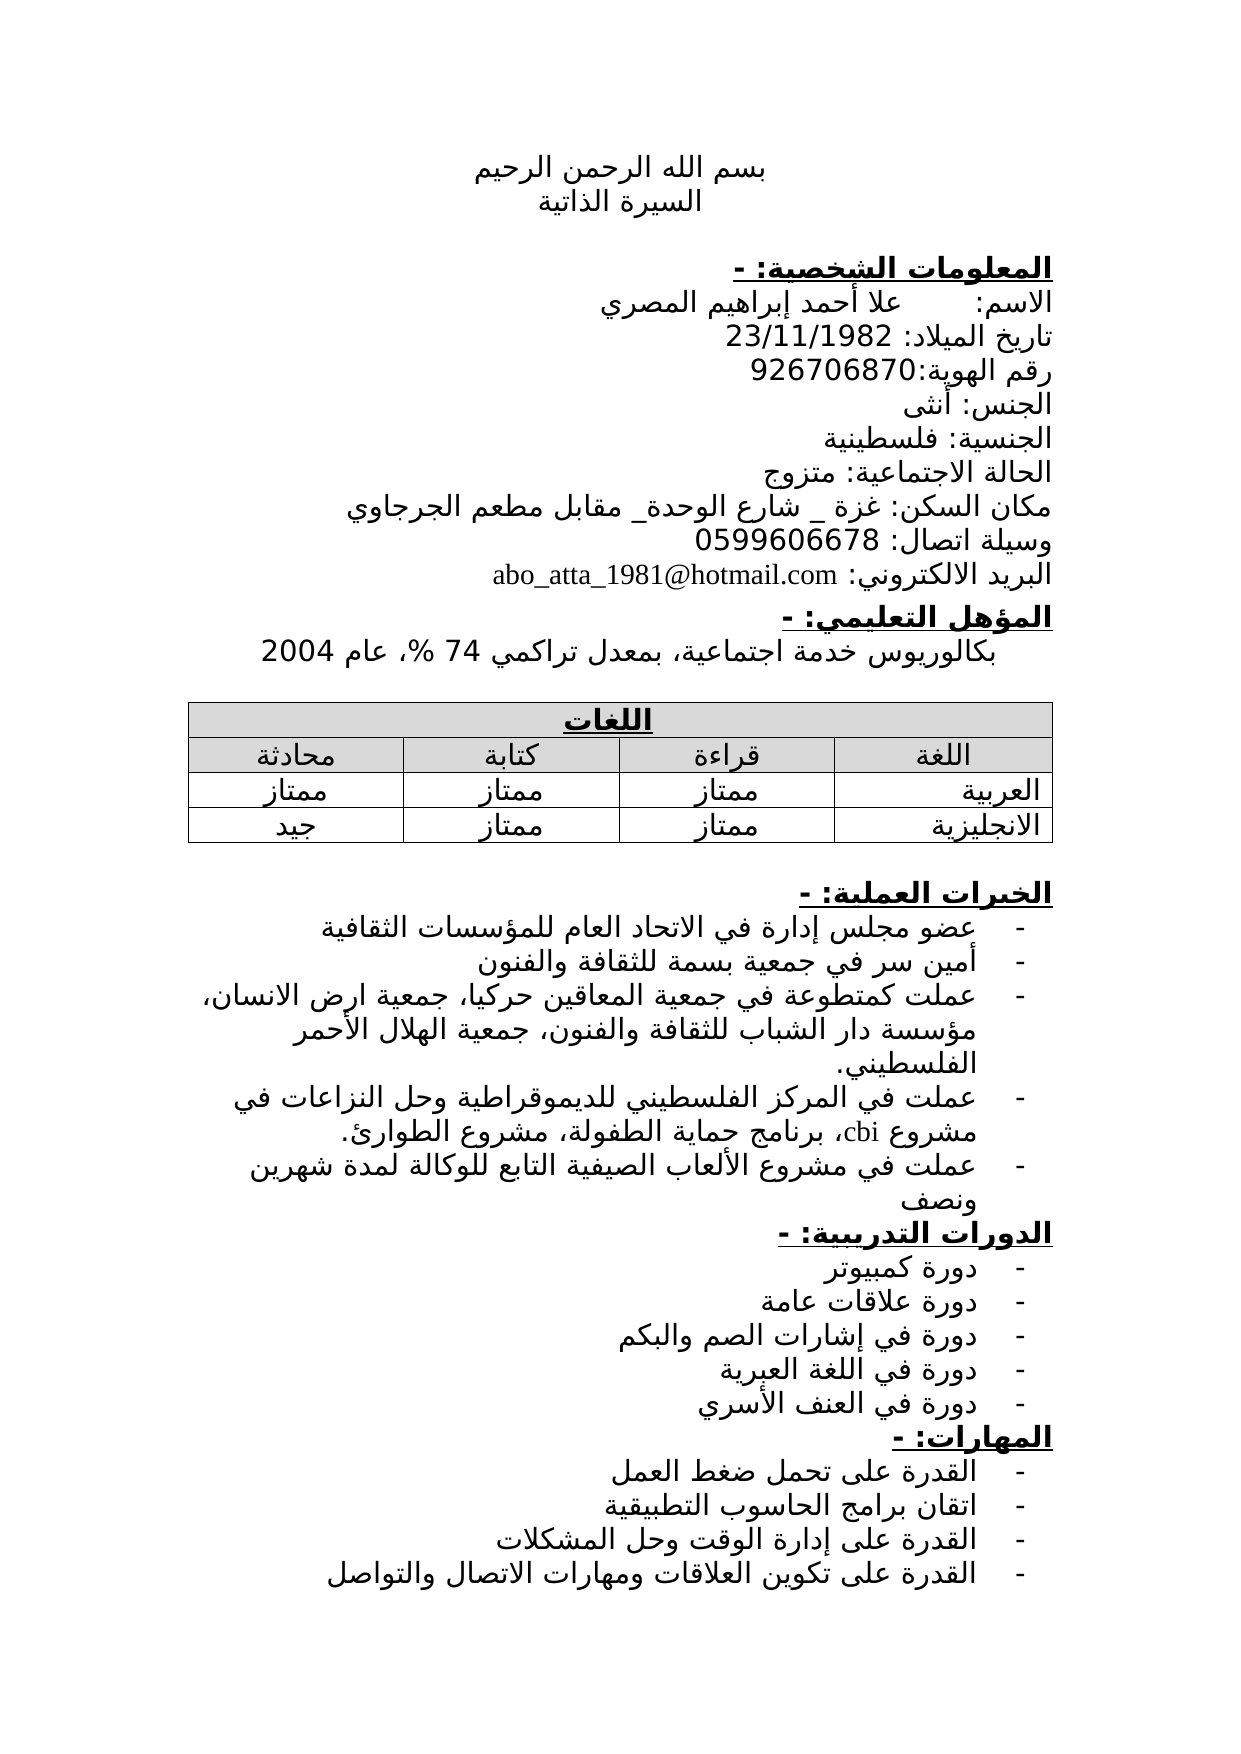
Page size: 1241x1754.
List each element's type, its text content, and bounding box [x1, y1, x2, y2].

table_cell قراءة [620, 738, 834, 772]
list القدرة على تحمل ضغط العمل [187, 1454, 1015, 1488]
table_cell ممتاز [620, 808, 834, 842]
text بسم الله الرحمن الرحيم [187, 150, 1053, 184]
list دورة في العنف الأسري [187, 1386, 1015, 1420]
list اتقان برامج الحاسوب التطبيقية [187, 1488, 1015, 1522]
list دورة كمبيوتر [187, 1251, 1015, 1284]
table_cell ممتاز [404, 808, 619, 842]
text تاريخ الميلاد: 23/11/1982 [187, 319, 1053, 353]
table_cell ممتاز [404, 773, 619, 807]
table_cell ممتاز [189, 773, 403, 807]
table_header اللغات [189, 703, 1052, 737]
list عضو مجلس إدارة في الاتحاد العام للمؤسسات الثقافية [187, 911, 1015, 945]
text المعلومات الشخصية: - [187, 251, 1053, 285]
table_cell العربية [835, 773, 1052, 807]
list عملت في المركز الفلسطيني للديموقراطية وحل النزاعات في مشروع cbi، برنامج حماية الطفولة، مشروع الطوارئ. [187, 1081, 1015, 1149]
text وسيلة اتصال: 0599606678 [187, 523, 1053, 557]
list عملت في مشروع الألعاب الصيفية التابع للوكالة لمدة شهرين ونصف [187, 1149, 1015, 1217]
text بكالوريوس خدمة اجتماعية، بمعدل تراكمي 74 %، عام 2004 [187, 635, 1053, 669]
table_cell محادثة [189, 738, 403, 772]
text المؤهل التعليمي: - [187, 601, 1053, 635]
text الاسم: علا أحمد إبراهيم المصري [187, 285, 1053, 319]
text السيرة الذاتية [187, 184, 1053, 218]
text الحالة الاجتماعية: متزوج [187, 455, 1053, 489]
list القدرة على تكوين العلاقات ومهارات الاتصال والتواصل [187, 1556, 1015, 1590]
table_cell ممتاز [620, 773, 834, 807]
text الجنسية: فلسطينية [187, 421, 1053, 455]
text البريد الالكتروني: abo_atta_1981@hotmail.com [187, 557, 1053, 591]
table_cell جيد [189, 808, 403, 842]
table_cell الانجليزية [835, 808, 1052, 842]
list أمين سر في جمعية بسمة للثقافة والفنون [187, 945, 1015, 979]
text مكان السكن: غزة _ شارع الوحدة_ مقابل مطعم الجرجاوي [187, 489, 1053, 523]
text الخبرات العملية: - [187, 877, 1053, 911]
list عملت كمتطوعة في جمعية المعاقين حركيا، جمعية ارض الانسان، مؤسسة دار الشباب للثقافة والفنون، جمعية الهلال الأحمر الفلسطيني. [187, 979, 1015, 1081]
text الجنس: أنثى [187, 387, 1053, 421]
table_cell كتابة [404, 738, 619, 772]
table_cell اللغة [835, 738, 1052, 772]
text رقم الهوية:926706870 [187, 353, 1053, 387]
text المهارات: - [187, 1420, 1053, 1454]
list دورة في اللغة العبرية [187, 1352, 1015, 1386]
list دورة في إشارات الصم والبكم [187, 1318, 1015, 1352]
list دورة علاقات عامة [187, 1284, 1015, 1318]
list القدرة على إدارة الوقت وحل المشكلات [187, 1522, 1015, 1556]
text الدورات التدريبية: - [187, 1217, 1053, 1251]
